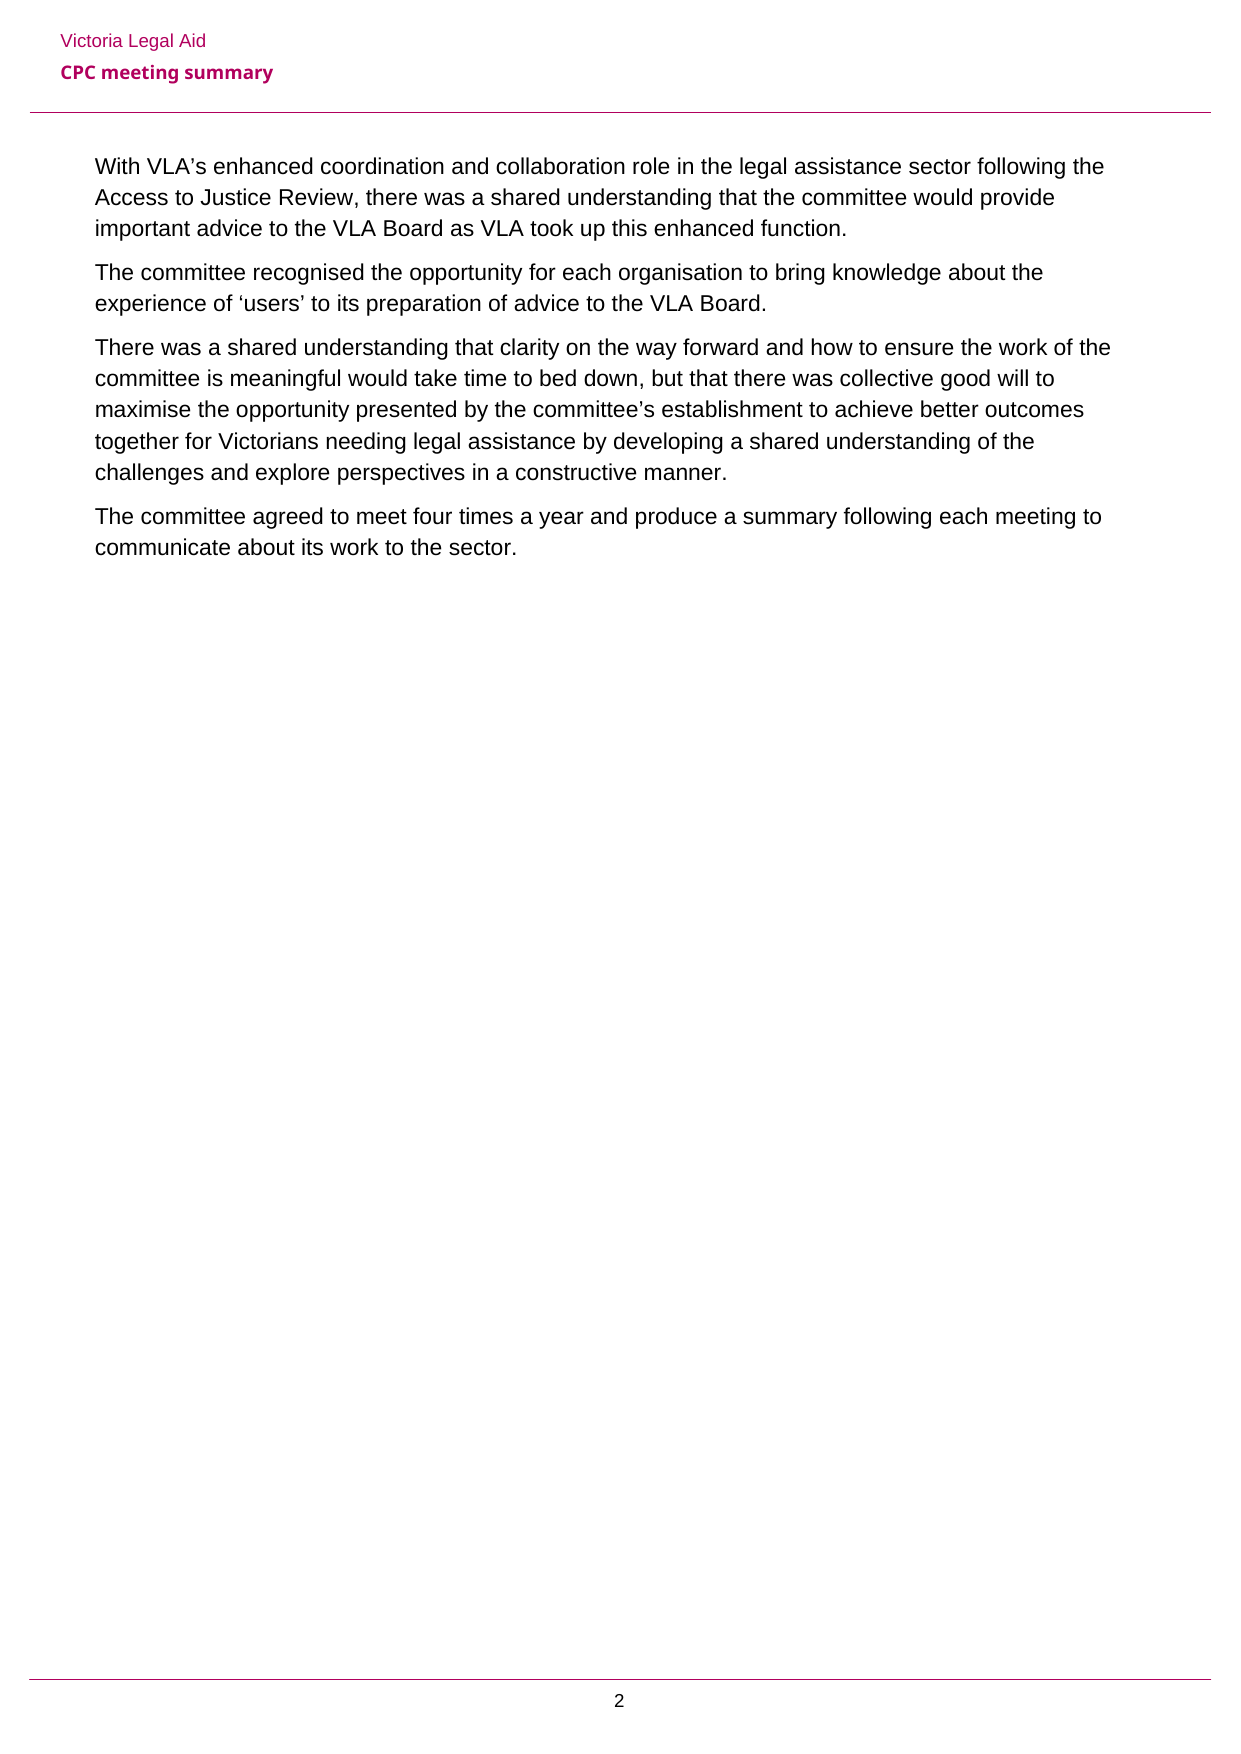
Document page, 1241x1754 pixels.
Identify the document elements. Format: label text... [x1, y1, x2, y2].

text With VLA’s enhanced coordination and collaboration role in the legal assistance sector following the Access to Justice Review, there was a shared understanding that the committee would provide important advice to the VLA Board as VLA took up this enhanced function. [94, 148, 1146, 241]
text The committee recognised the opportunity for each organisation to bring knowledge about the experience of ‘users’ to its preparation of advice to the VLA Board. [94, 254, 1146, 316]
text The committee agreed to meet four times a year and produce a summary following each meeting to communicate about its work to the sector. [94, 498, 1146, 560]
text There was a shared understanding that clarity on the way forward and how to ensure the work of the committee is meaningful would take time to bed down, but that there was collective good will to maximise the opportunity presented by the committee’s establishment to achieve better outcomes together for Victorians needing legal assistance by developing a shared understanding of the challenges and explore perspectives in a constructive manner. [94, 329, 1146, 485]
